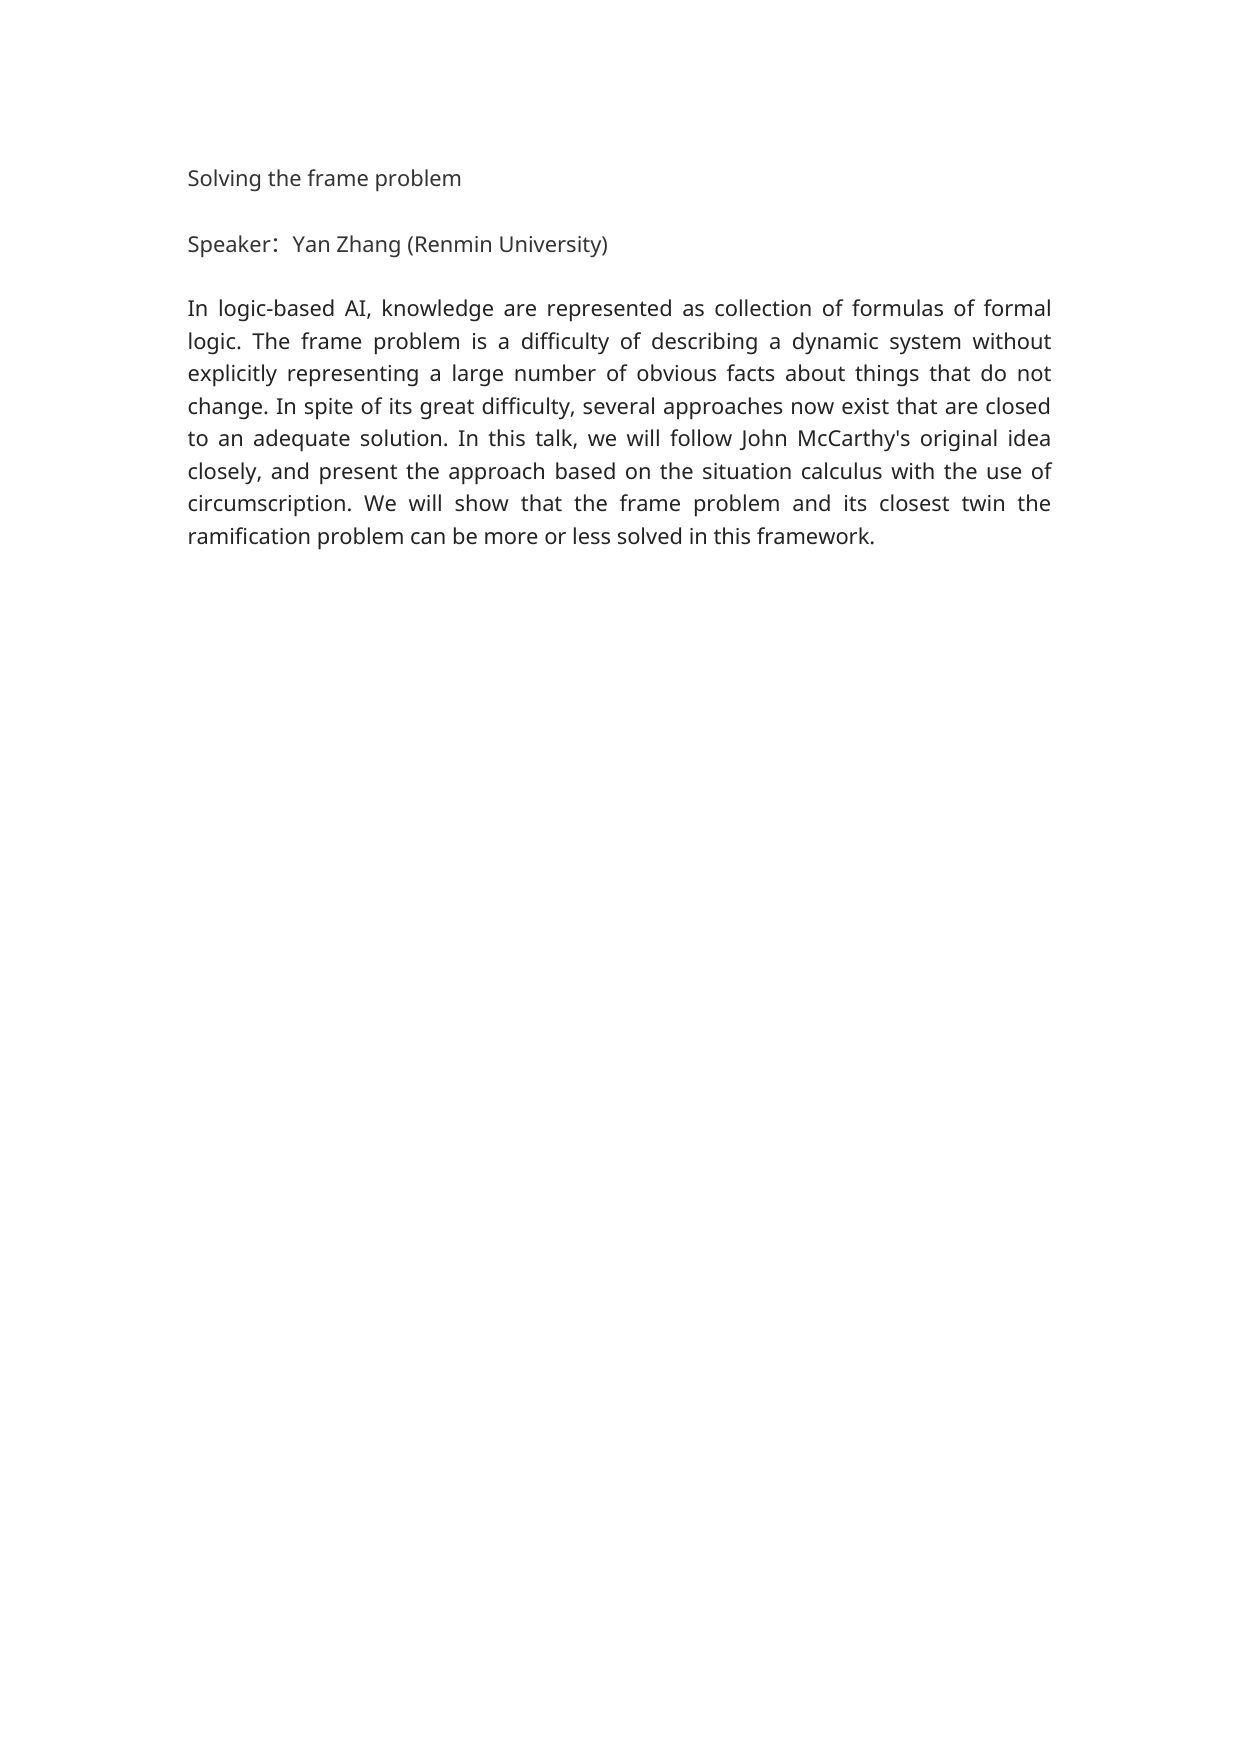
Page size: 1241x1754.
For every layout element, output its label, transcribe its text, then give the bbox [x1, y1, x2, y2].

text Speaker：Yan Zhang (Renmin University) [187, 227, 1053, 259]
text Solving the frame problem [187, 162, 1053, 194]
text In logic-based AI, knowledge are represented as collection of formulas of formal logic. The frame problem is a difficulty of describing a dynamic system without explicitly representing a large number of obvious facts about things that do not change. In spite of its great difficulty, several approaches now exist that are closed to an adequate solution. In this talk, we will follow John McCarthy's original idea closely, and present the approach based on the situation calculus with the use of circumscription. We will show that the frame problem and its closest twin the ramification problem can be more or less solved in this framework. [187, 292, 1053, 552]
